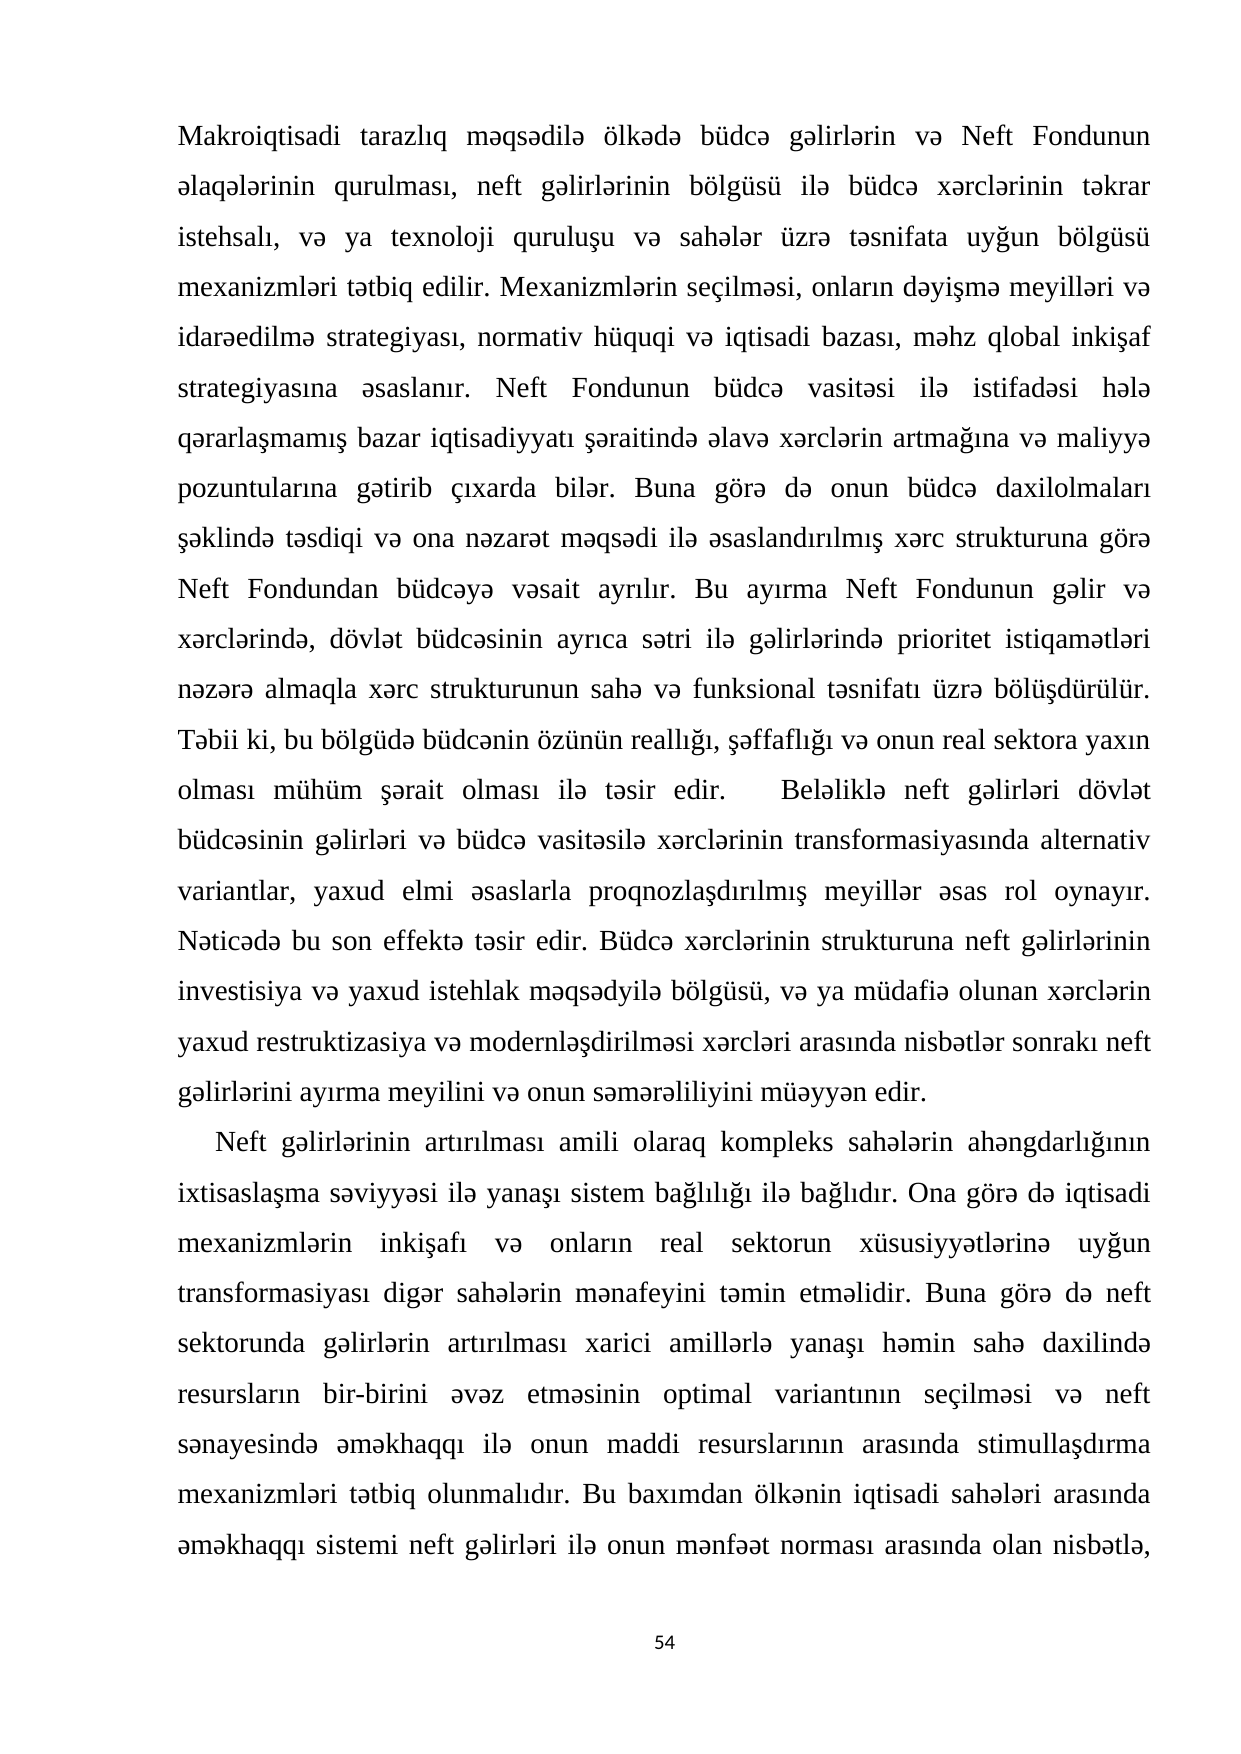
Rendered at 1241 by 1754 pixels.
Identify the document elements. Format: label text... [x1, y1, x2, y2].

text Makroiqtisadi tarazlıq məqsədilə ölkədə büdcə gəlirlərin və Neft Fondunun əlaqələrinin qurulması, neft gəlirlərinin bölgüsü ilə büdcə xərclərinin təkrar istehsalı, və ya texnoloji quruluşu və sahələr üzrə təsnifata uyğun bölgüsü mexanizmləri tətbiq edilir. Mexanizmlərin seçilməsi, onların dəyişmə meyilləri və idarəedilmə strategiyası, normativ hüquqi və iqtisadi bazası, məhz qlobal inkişaf strategiyasına əsaslanır. Neft Fondunun büdcə vasitəsi ilə istifadəsi hələ qərarlaşmamış bazar iqtisadiyyatı şəraitində əlavə xərclərin artmağına və maliyyə pozuntularına gətirib çıxarda bilər. Buna görə də onun büdcə daxilolmaları şəklində təsdiqi və ona nəzarət məqsədi ilə əsaslandırılmış xərc strukturuna görə Neft Fondundan büdcəyə vəsait ayrılır. Bu ayırma Neft Fondunun gəlir və xərclərində, dövlət büdcəsinin ayrıca sətri ilə gəlirlərində prioritet istiqamətləri nəzərə almaqla xərc strukturunun sahə və funksional təsnifatı üzrə bölüşdürülür. Təbii ki, bu bölgüdə büdcənin özünün reallığı, şəffaflığı və onun real sektora yaxın olması mühüm şərait olması ilə təsir edir. Beləliklə neft gəlirləri dövlət büdcəsinin gəlirləri və büdcə vasitəsilə xərclərinin transformasiyasında alternativ variantlar, yaxud elmi əsaslarla proqnozlaşdırılmış meyillər əsas rol oynayır. Nəticədə bu son effektə təsir edir. Büdcə xərclərinin strukturuna neft gəlirlərinin investisiya və yaxud istehlak məqsədyilə bölgüsü, və ya müdafiə olunan xərclərin yaxud restruktizasiya və modernləşdirilməsi xərcləri arasında nisbətlər sonrakı neft gəlirlərini ayırma meyilini və onun səmərəliliyini müəyyən edir. [177, 118, 1152, 1108]
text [177, 1124, 1152, 1560]
